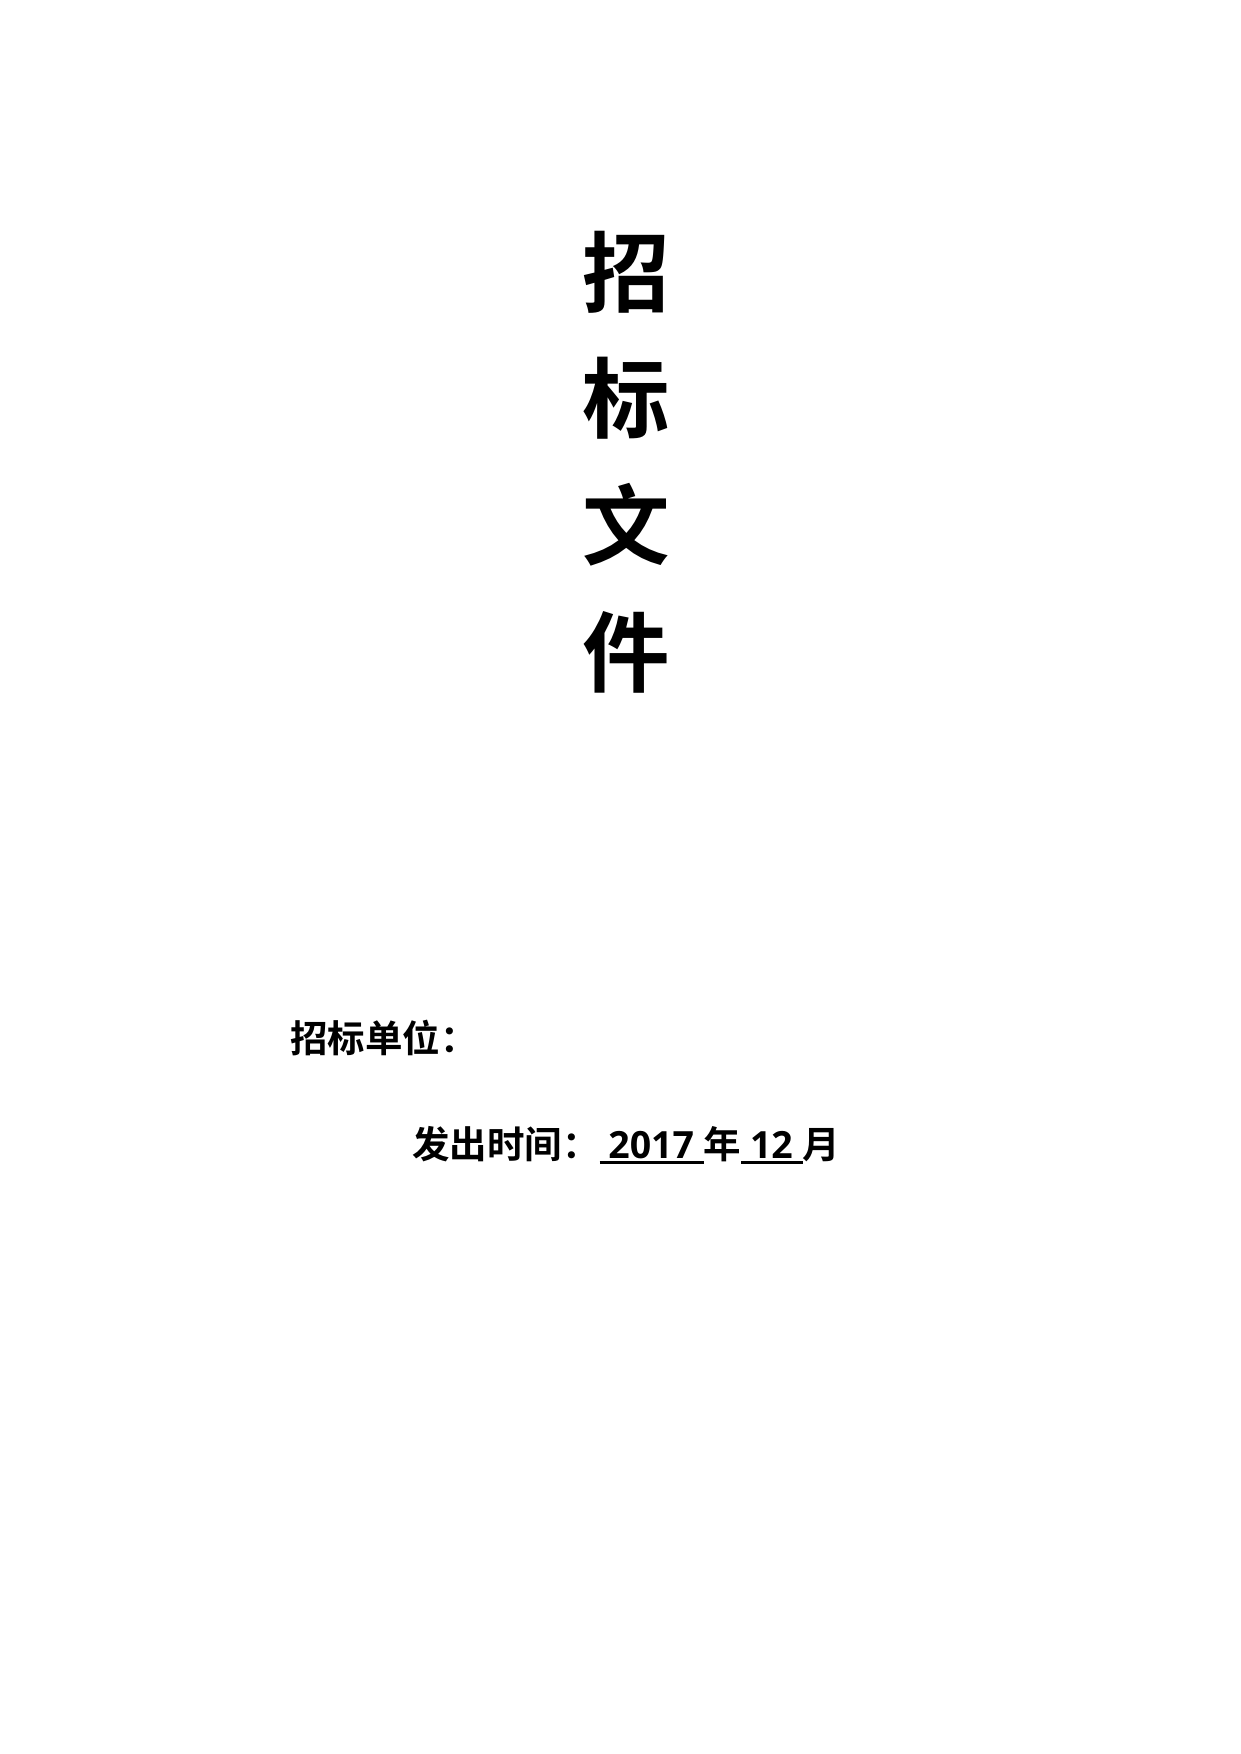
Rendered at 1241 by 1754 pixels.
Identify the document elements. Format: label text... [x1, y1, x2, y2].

text 文 [177, 457, 1075, 584]
text 标 [177, 330, 1075, 457]
text 招标单位： [177, 1009, 1075, 1064]
text 件 [177, 584, 1075, 710]
text 招 [177, 204, 1075, 330]
text 发出时间： 2017 年 12 月 [177, 1115, 1075, 1169]
